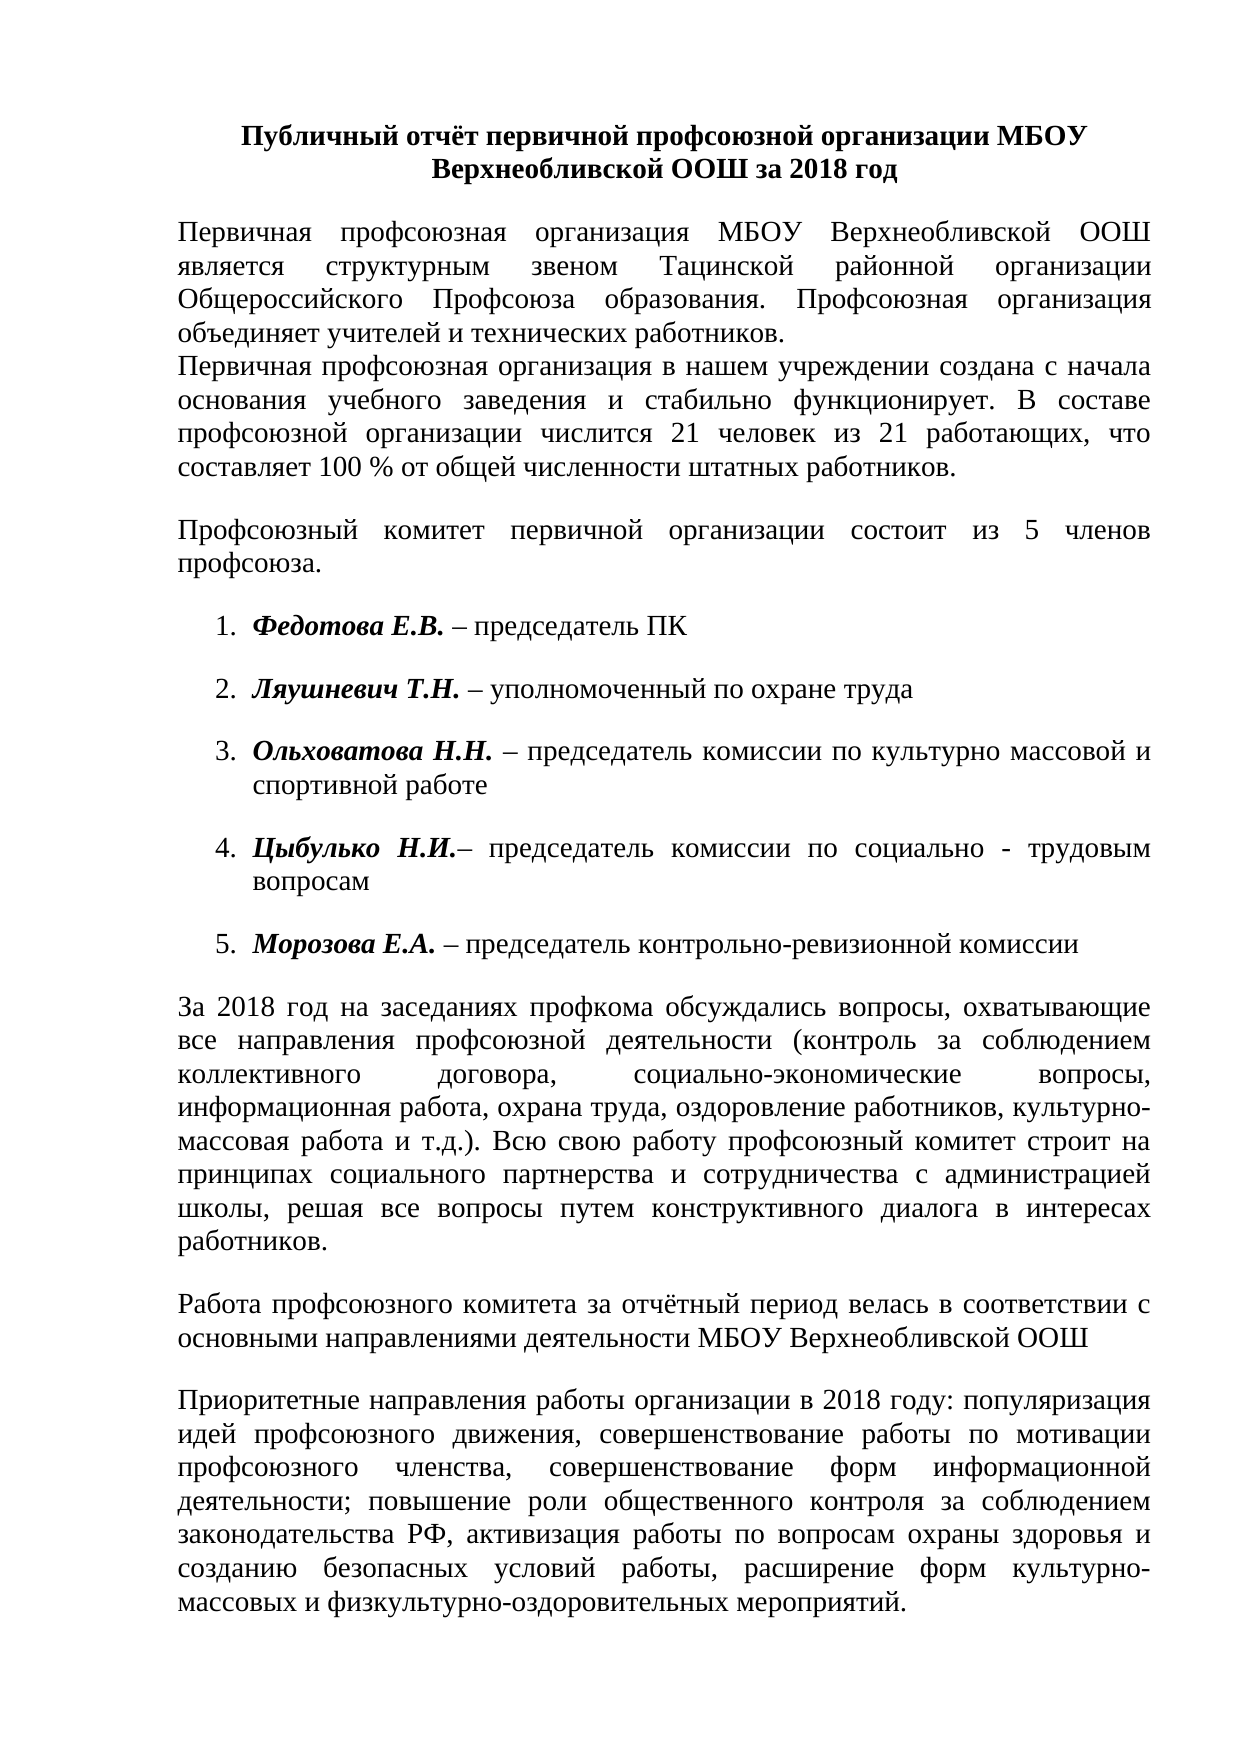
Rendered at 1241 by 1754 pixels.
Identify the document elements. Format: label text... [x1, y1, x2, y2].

text Публичный отчёт первичной профсоюзной организации МБОУ Верхнеобливской ООШ за 2018 год [177, 118, 1152, 185]
list Ляушневич Т.Н. – уполномоченный по охране труда [215, 671, 1152, 704]
list Федотова Е.В. – председатель ПК [215, 608, 1152, 642]
text Приоритетные направления работы организации в 2018 году: популяризация идей профсоюзного движения, совершенствование работы по мотивации профсоюзного членства, совершенствование форм информационной деятельности; повышение роли общественного контроля за соблюдением законодательства РФ, активизация работы по вопросам охраны здоровья и созданию безопасных условий работы, расширение форм культурно-массовых и физкультурно-оздоровительных мероприятий. [177, 1382, 1152, 1617]
text За 2018 год на заседаниях профкома обсуждались вопросы, охватывающие все направления профсоюзной деятельности (контроль за соблюдением коллективного договора, социально-экономические вопросы, информационная работа, охрана труда, оздоровление работников, культурно-массовая работа и т.д.). Всю свою работу профсоюзный комитет строит на принципах социального партнерства и сотрудничества с администрацией школы, решая все вопросы путем конструктивного диалога в интересах работников. [177, 989, 1152, 1257]
list Морозова Е.А. – председатель контрольно-ревизионной комиссии [215, 926, 1152, 959]
list Цыбулько Н.И.– председатель комиссии по социально - трудовым вопросам [215, 830, 1152, 897]
text Первичная профсоюзная организация МБОУ Верхнеобливской ООШ является структурным звеном Тацинской районной организации Общероссийского Профсоюза образования. Профсоюзная организация объединяет учителей и технических работников. [177, 214, 1152, 348]
list Ольховатова Н.Н. – председатель комиссии по культурно массовой и спортивной работе [215, 733, 1152, 801]
text Профсоюзный комитет первичной организации состоит из 5 членов профсоюза. [177, 512, 1152, 579]
text Работа профсоюзного комитета за отчётный период велась в соответствии с основными направлениями деятельности МБОУ Верхнеобливской ООШ [177, 1286, 1152, 1353]
text Первичная профсоюзная организация в нашем учреждении создана с начала основания учебного заведения и стабильно функционирует. В составе профсоюзной организации числится 21 человек из 21 работающих, что составляет 100 % от общей численности штатных работников. [177, 348, 1152, 483]
